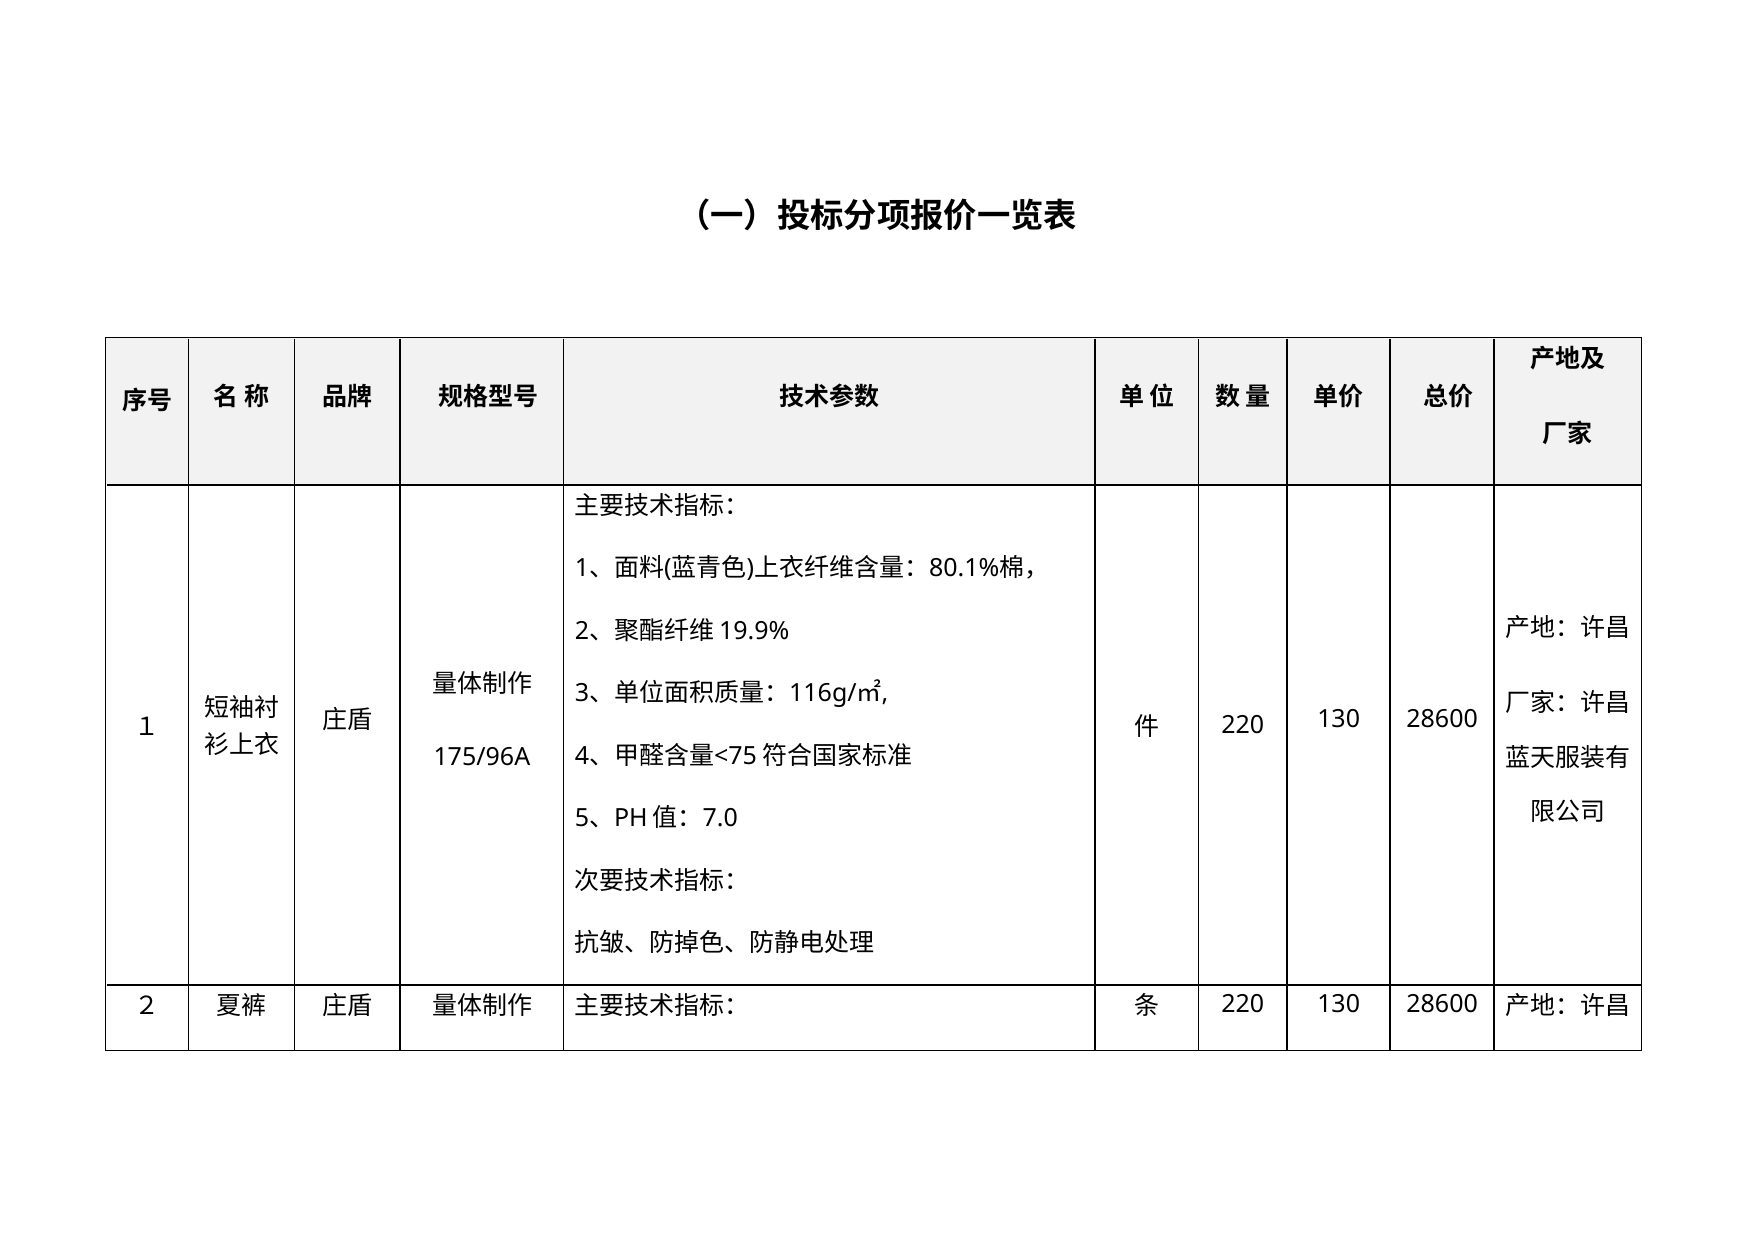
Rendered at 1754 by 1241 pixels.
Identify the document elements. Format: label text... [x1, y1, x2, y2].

text （一）投标分项报价一览表 [150, 189, 1604, 237]
table_header 名 称 [189, 338, 294, 484]
table_header 数 量 [1199, 338, 1287, 484]
table_cell 28600 [1391, 986, 1493, 1050]
table_cell 庄盾 [295, 486, 399, 984]
table_header 产地及 厂家 [1495, 338, 1641, 484]
table_cell 220 [1199, 986, 1286, 1050]
table_cell 量体制作 175/96A [401, 486, 563, 984]
table_cell 产地：许昌 厂家：许昌蓝天服装有限公司 [1495, 986, 1641, 1050]
table_cell 130 [1288, 486, 1389, 984]
table_cell 条 [1096, 986, 1198, 1050]
table_header 品牌 [295, 338, 400, 484]
table_header 总价 [1391, 338, 1494, 484]
table_header 规格型号 [401, 338, 563, 484]
table_cell 量体制作 175/96A [401, 986, 563, 1050]
table_header 单 位 [1096, 338, 1198, 484]
table_header 技术参数 [564, 338, 1095, 484]
table_cell 主要技术指标： 1、面料(蓝青色)上衣纤维含量：80.1%棉， 2、聚酯纤维19.9% 3、单位面积质量：116g/㎡, 4、甲醛含量<75符合国家标准 5、PH值：7.0 次要技术指标： 抗皱、防掉色、防静电处理 [564, 486, 1094, 984]
table_cell 庄盾 [295, 986, 399, 1050]
table_cell 130 [1288, 986, 1389, 1050]
table_cell 产地：许昌 厂家：许昌蓝天服装有限公司 [1495, 486, 1641, 984]
table_header 序号 [106, 338, 188, 484]
table_cell 220 [1199, 486, 1286, 984]
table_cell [564, 986, 1094, 1050]
table_cell １ [106, 485, 188, 984]
table_cell 件 [1096, 486, 1198, 984]
table_cell 夏裤 [189, 986, 294, 1050]
table_cell 短袖衬衫上衣 [189, 486, 294, 984]
table_cell 28600 [1391, 486, 1493, 984]
table_cell ２ [106, 985, 188, 1050]
table_header 单价 [1288, 338, 1390, 484]
